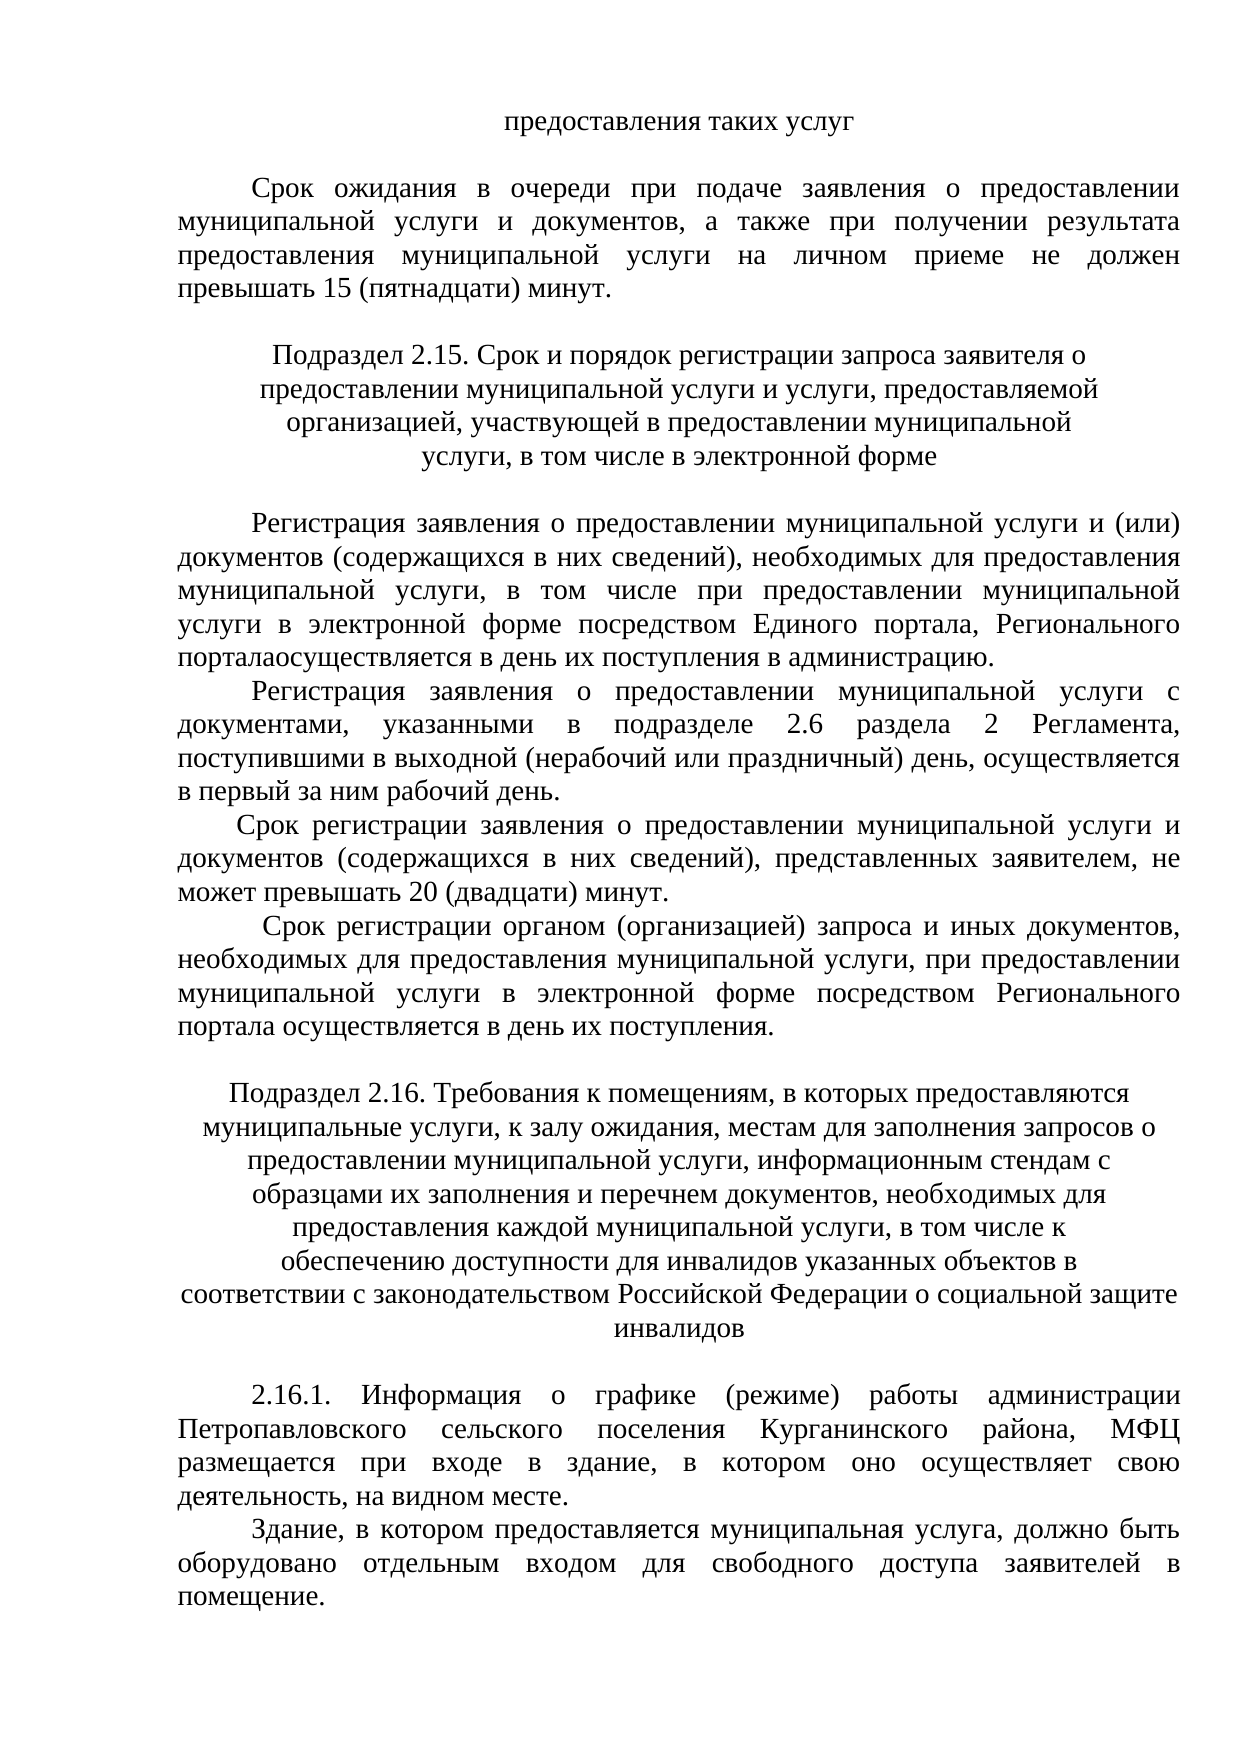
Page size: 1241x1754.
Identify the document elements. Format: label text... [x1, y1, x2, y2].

text организацией, участвующей в предоставлении муниципальной [177, 404, 1181, 438]
text Подраздел 2.15. Срок и порядок регистрации запроса заявителя о [177, 337, 1181, 371]
text Подраздел 2.16. Требования к помещениям, в которых предоставляются муниципальные услуги, к залу ожидания, местам для заполнения запросов о предоставлении муниципальной услуги, информационным стендам с [177, 1075, 1181, 1176]
text 2.16.1. Информация о графике (режиме) работы администрации Петропавловского сельского поселения Курганинского района, МФЦ размещается при входе в здание, в котором оно осуществляет свою деятельность, на видном месте. [177, 1377, 1181, 1511]
text Здание, в котором предоставляется муниципальная услуга, должно быть оборудовано отдельным входом для свободного доступа заявителей в помещение. [177, 1511, 1181, 1612]
text Срок ожидания в очереди при подаче заявления о предоставлении муниципальной услуги и документов, а также при получении результата предоставления муниципальной услуги на личном приеме не должен превышать 15 (пятнадцати) минут. [177, 170, 1181, 304]
text Регистрация заявления о предоставлении муниципальной услуги и (или) документов (содержащихся в них сведений), необходимых для предоставления муниципальной услуги, в том числе при предоставлении муниципальной услуги в электронной форме посредством Единого портала, Регионального порталаосуществляется в день их поступления в администрацию. [177, 505, 1181, 673]
text услуги, в том числе в электронной форме [177, 438, 1181, 472]
text Срок регистрации заявления о предоставлении муниципальной услуги и документов (содержащихся в них сведений), представленных заявителем, не может превышать 20 (двадцати) минут. [177, 807, 1181, 908]
text обеспечению доступности для инвалидов указанных объектов в [177, 1243, 1181, 1277]
text предоставления таких услуг [177, 103, 1181, 136]
text соответствии с законодательством Российской Федерации о социальной защите инвалидов [177, 1277, 1181, 1344]
text Срок регистрации органом (организацией) запроса и иных документов, необходимых для предоставления муниципальной услуги, при предоставлении муниципальной услуги в электронной форме посредством Регионального портала осуществляется в день их поступления. [177, 908, 1181, 1042]
text предоставления каждой муниципальной услуги, в том числе к [177, 1209, 1181, 1243]
text Регистрация заявления о предоставлении муниципальной услуги с документами, указанными в подразделе 2.6 раздела 2 Регламента, поступившими в выходной (нерабочий или праздничный) день, осуществляется в первый за ним рабочий день. [177, 673, 1181, 807]
text образцами их заполнения и перечнем документов, необходимых для [177, 1176, 1181, 1209]
text предоставлении муниципальной услуги и услуги, предоставляемой [177, 371, 1181, 404]
